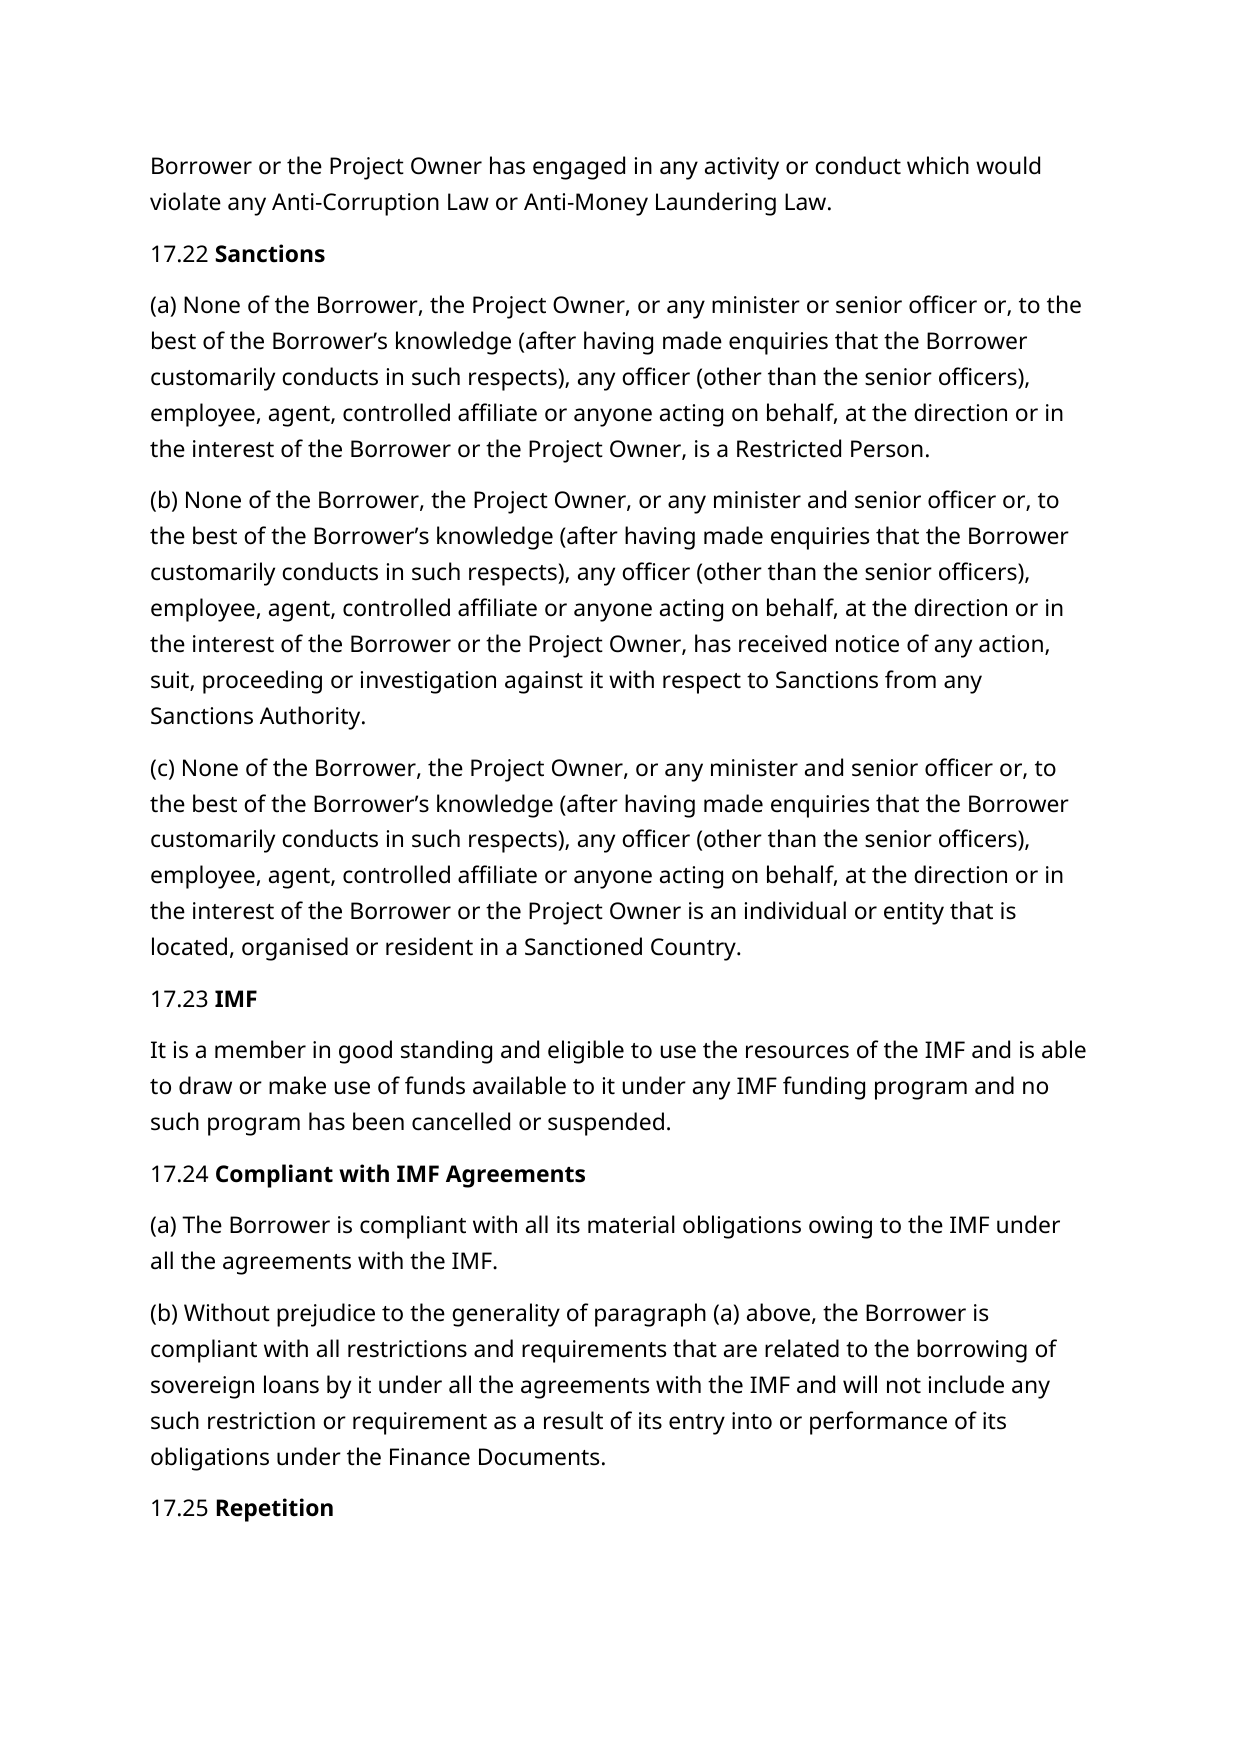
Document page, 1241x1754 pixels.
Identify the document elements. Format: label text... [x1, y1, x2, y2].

text 17.25 Repetition [150, 1492, 1090, 1523]
text (a) None of the Borrower, the Project Owner, or any minister or senior officer or, to the best of the Borrower’s knowledge (after having made enquiries that the Borrower customarily conducts in such respects), any officer (other than the senior officers), employee, agent, controlled affiliate or anyone acting on behalf, at the direction or in the interest of the Borrower or the Project Owner, is a Restricted Person. [150, 289, 1090, 464]
text (b) None of the Borrower, the Project Owner, or any minister and senior officer or, to the best of the Borrower’s knowledge (after having made enquiries that the Borrower customarily conducts in such respects), any officer (other than the senior officers), employee, agent, controlled affiliate or anyone acting on behalf, at the direction or in the interest of the Borrower or the Project Owner, has received notice of any action, suit, proceeding or investigation against it with respect to Sanctions from any Sanctions Authority. [150, 484, 1090, 731]
text (b) Without prejudice to the generality of paragraph (a) above, the Borrower is compliant with all restrictions and requirements that are related to the borrowing of sovereign loans by it under all the agreements with the IMF and will not include any such restriction or requirement as a result of its entry into or performance of its obligations under the Finance Documents. [150, 1297, 1090, 1472]
text (c) None of the Borrower, the Project Owner, or any minister and senior officer or, to the best of the Borrower’s knowledge (after having made enquiries that the Borrower customarily conducts in such respects), any officer (other than the senior officers), employee, agent, controlled affiliate or anyone acting on behalf, at the direction or in the interest of the Borrower or the Project Owner is an individual or entity that is located, organised or resident in a Sanctioned Country. [150, 752, 1090, 962]
text 17.23 IMF [150, 983, 1090, 1014]
text 17.24 Compliant with IMF Agreements [150, 1158, 1090, 1189]
text 17.22 Sanctions [150, 237, 1090, 269]
text (a) The Borrower is compliant with all its material obligations owing to the IMF under all the agreements with the IMF. [150, 1209, 1090, 1277]
text It is a member in good standing and eligible to use the resources of the IMF and is able to draw or make use of funds available to it under any IMF funding program and no such program has been cancelled or suspended. [150, 1034, 1090, 1137]
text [150, 150, 1090, 217]
